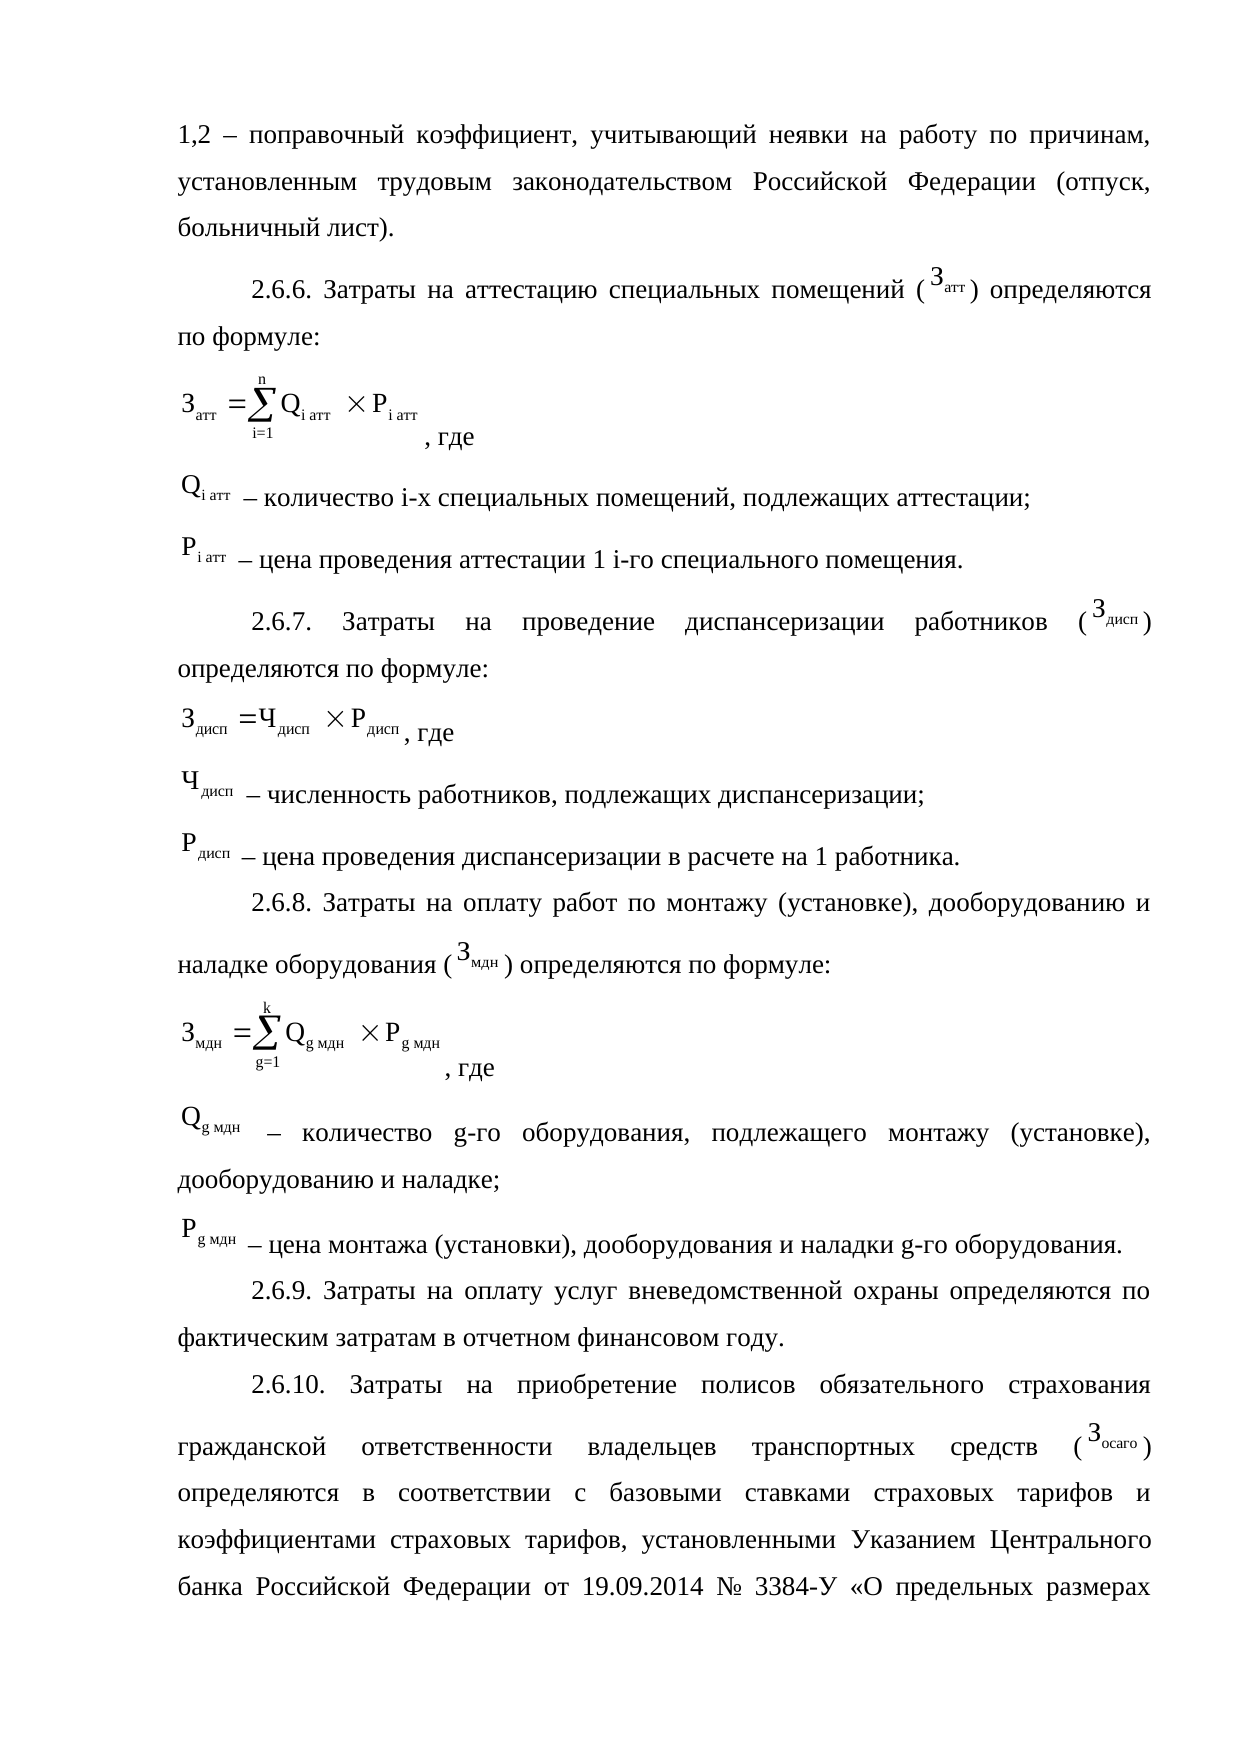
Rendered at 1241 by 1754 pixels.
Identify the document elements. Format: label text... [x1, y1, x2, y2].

text – количество g-го оборудования, подлежащего монтажу (установке), дооборудованию и наладке; [177, 1098, 1152, 1194]
text – количество i-х специальных помещений, подлежащих аттестации; [177, 466, 1152, 513]
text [177, 1368, 1152, 1601]
text , где [177, 699, 1152, 747]
text – цена проведения диспансеризации в расчете на 1 работника. [177, 824, 1152, 871]
text 2.6.7. Затраты на проведение диспансеризации работников () определяются по формуле: [177, 590, 1152, 683]
text 1,2 – поправочный коэффициент, учитывающий неявки на работу по причинам, установленным трудовым законодательством Российской Федерации (отпуск, больничный лист). [177, 118, 1152, 243]
text – численность работников, подлежащих диспансеризации; [177, 762, 1152, 809]
text 2.6.9. Затраты на оплату услуг вневедомственной охраны определяются по фактическим затратам в отчетном финансовом году. [177, 1274, 1152, 1352]
text 2.6.8. Затраты на оплату работ по монтажу (установке), дооборудованию и наладке оборудования () определяются по формуле: [177, 886, 1152, 979]
text , где [177, 995, 1152, 1082]
text 2.6.6. Затраты на аттестацию специальных помещений () определяются по формуле: [177, 258, 1152, 351]
text , где [177, 367, 1152, 451]
text – цена монтажа (установки), дооборудования и наладки g-го оборудования. [177, 1209, 1152, 1259]
text – цена проведения аттестации 1 i-го специального помещения. [177, 528, 1152, 575]
